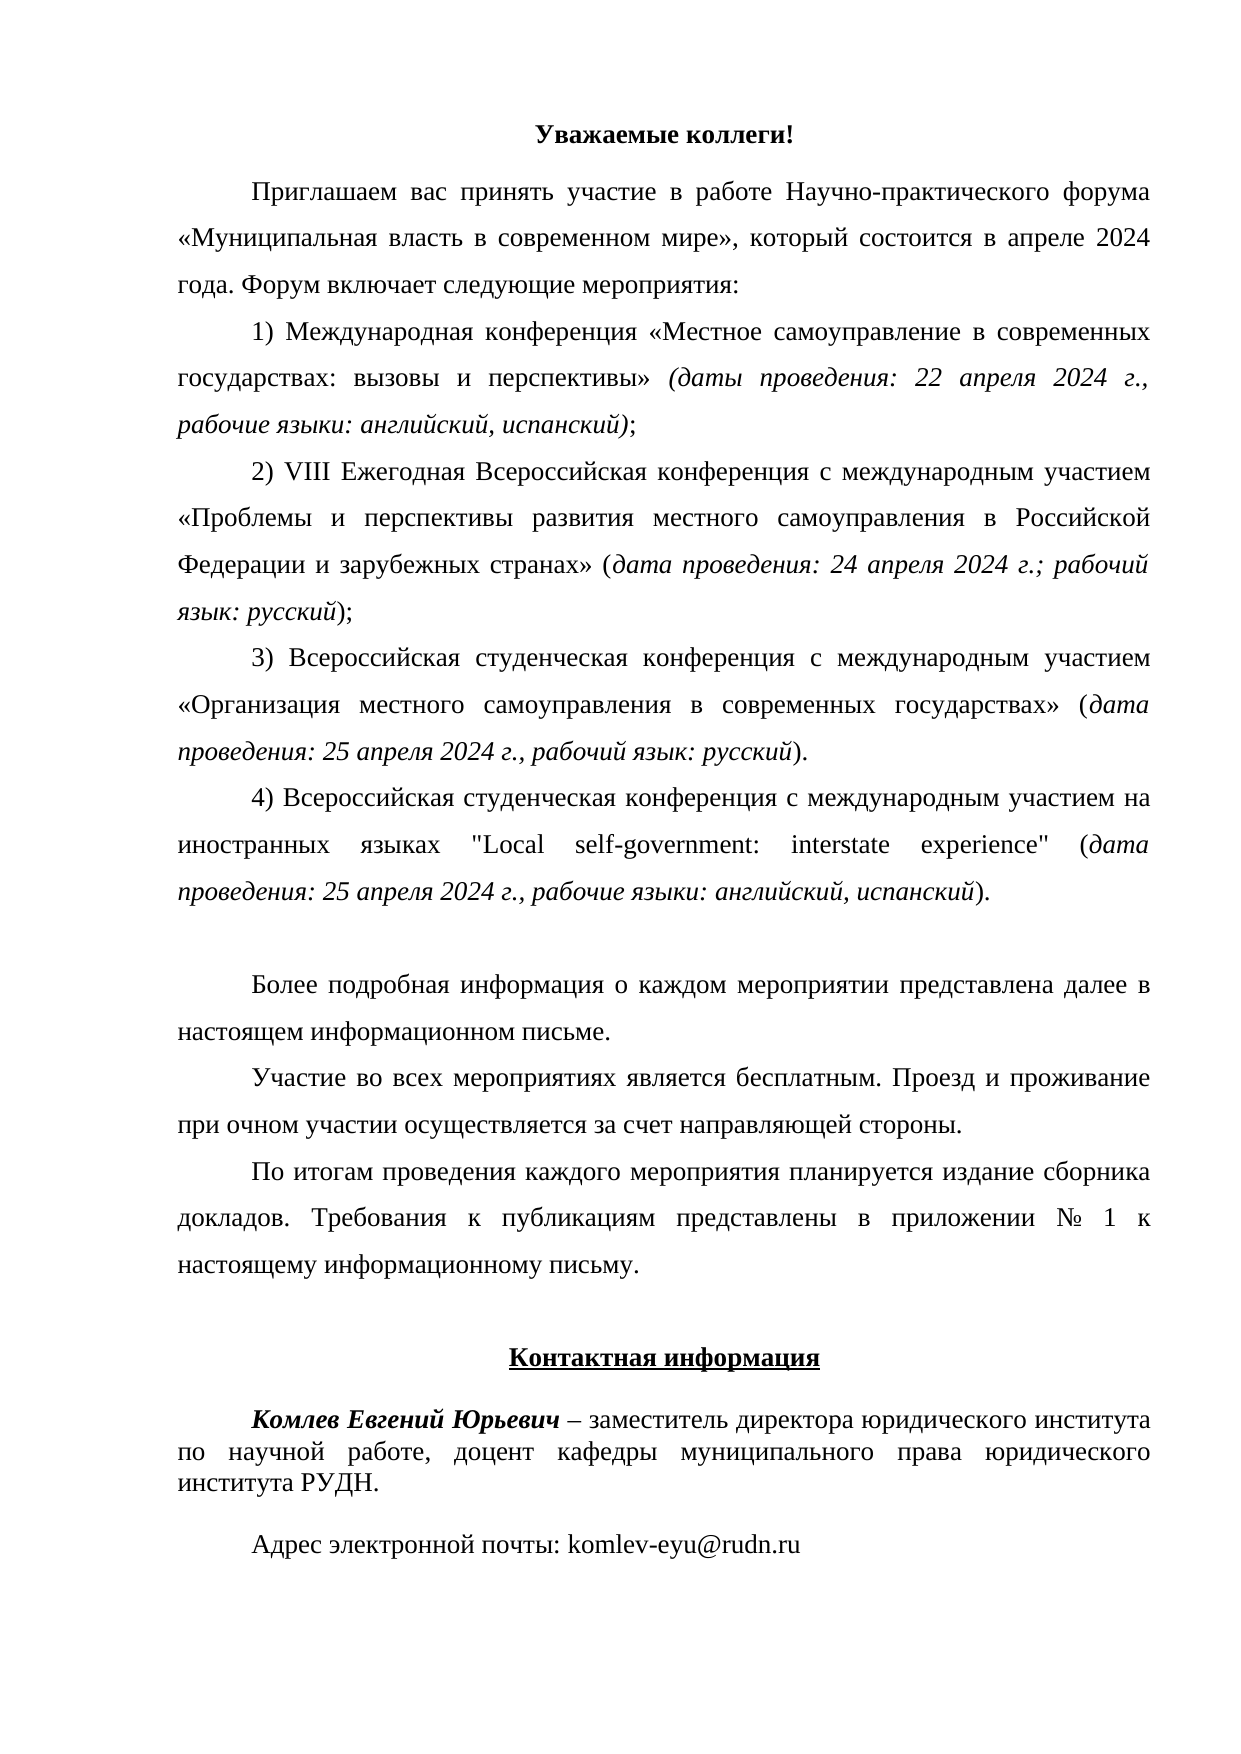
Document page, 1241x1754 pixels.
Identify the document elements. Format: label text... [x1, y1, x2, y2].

text Уважаемые коллеги! [177, 118, 1152, 149]
text 2) VIII Ежегодная Всероссийская конференция с международным участием «Проблемы и перспективы развития местного самоуправления в Российской Федерации и зарубежных странах» (дата проведения: 24 апреля 2024 г.; рабочий язык: русский); [177, 455, 1152, 626]
text Адрес электронной почты: komlev-eyu@rudn.ru [177, 1528, 1152, 1559]
text Более подробная информация о каждом мероприятии представлена далее в настоящем информационном письме. [177, 968, 1152, 1046]
text Контактная информация [177, 1341, 1152, 1372]
text Приглашаем вас принять участие в работе Научно-практического форума «Муниципальная власть в современном мире», который состоится в апреле 2024 года. Форум включает следующие мероприятия: [177, 175, 1152, 299]
text По итогам проведения каждого мероприятия планируется издание сборника докладов. Требования к публикациям представлены в приложении № 1 к настоящему информационному письму. [177, 1155, 1152, 1279]
text 1) Международная конференция «Местное самоуправление в современных государствах: вызовы и перспективы» (даты проведения: 22 апреля 2024 г., рабочие языки: английский, испанский); [177, 315, 1152, 439]
text 3) Всероссийская студенческая конференция с международным участием «Организация местного самоуправления в современных государствах» (дата проведения: 25 апреля 2024 г., рабочий язык: русский). [177, 641, 1152, 766]
text 4) Всероссийская студенческая конференция с международным участием на иностранных языках "Local self-government: interstate experience" (дата проведения: 25 апреля 2024 г., рабочие языки: английский, испанский). [177, 781, 1152, 906]
text Комлев Евгений Юрьевич – заместитель директора юридического института по научной работе, доцент кафедры муниципального права юридического института РУДН. [177, 1404, 1152, 1497]
text Участие во всех мероприятиях является бесплатным. Проезд и проживание при очном участии осуществляется за счет направляющей стороны. [177, 1061, 1152, 1139]
